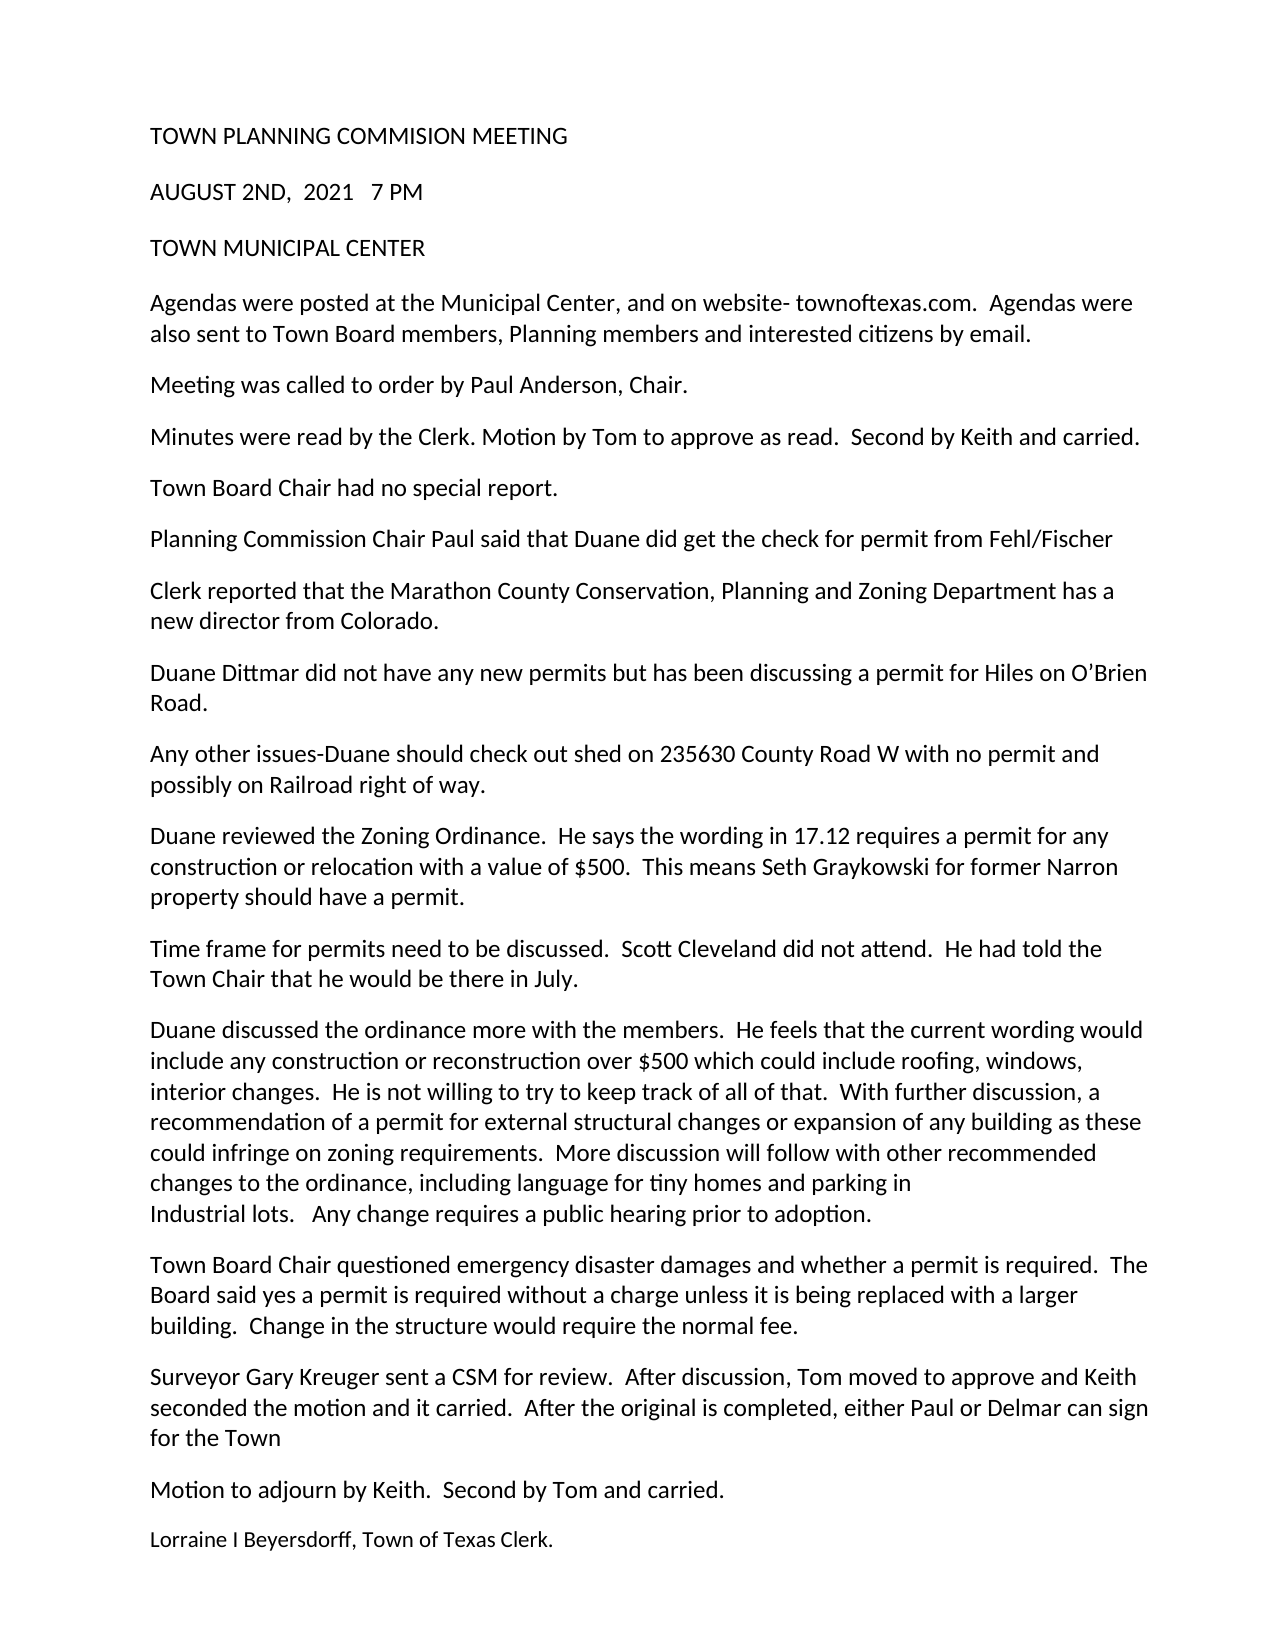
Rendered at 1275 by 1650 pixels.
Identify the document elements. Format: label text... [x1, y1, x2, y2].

text AUGUST 2ND, 2021 7 PM [150, 176, 1155, 206]
text TOWN MUNICIPAL CENTER [150, 232, 1155, 262]
text Time frame for permits need to be discussed. Scott Cleveland did not attend. He had told the Town Chair that he would be there in July. [150, 933, 1155, 994]
text Any other issues-Duane should check out shed on 235630 County Road W with no permit and possibly on Railroad right of way. [150, 738, 1155, 799]
text Agendas were posted at the Municipal Center, and on website- townoftexas.com. Agendas were also sent to Town Board members, Planning members and interested citizens by email. [150, 287, 1155, 348]
text Town Board Chair questioned emergency disaster damages and whether a permit is required. The Board said yes a permit is required without a charge unless it is being replaced with a larger building. Change in the structure would require the normal fee. [150, 1249, 1155, 1341]
text Duane discussed the ordinance more with the members. He feels that the current wording would include any construction or reconstruction over $500 which could include roofing, windows, interior changes. He is not willing to try to keep track of all of that. With further discussion, a recommendation of a permit for external structural changes or expansion of any building as these could infringe on zoning requirements. More discussion will follow with other recommended changes to the ordinance, including language for tiny homes and parking in Industrial lots. Any change requires a public hearing prior to adoption. [150, 1015, 1155, 1228]
text Planning Commission Chair Paul said that Duane did get the check for permit from Fehl/Fischer [150, 523, 1155, 554]
text TOWN PLANNING COMMISION MEETING [150, 120, 1155, 151]
text Clerk reported that the Marathon County Conservation, Planning and Zoning Department has a new director from Colorado. [150, 575, 1155, 636]
text Meeting was called to order by Paul Anderson, Chair. [150, 369, 1155, 400]
text Duane reviewed the Zoning Ordinance. He says the wording in 17.12 requires a permit for any construction or relocation with a value of $500. This means Seth Graykowski for former Narron property should have a permit. [150, 820, 1155, 912]
text Motion to adjourn by Keith. Second by Tom and carried. [150, 1474, 1155, 1504]
text Town Board Chair had no special report. [150, 472, 1155, 503]
text Minutes were read by the Clerk. Motion by Tom to approve as read. Second by Keith and carried. [150, 421, 1155, 451]
text Lorraine I Beyersdorff, Town of Texas Clerk. [150, 1525, 1155, 1553]
text Surveyor Gary Kreuger sent a CSM for review. After discussion, Tom moved to approve and Keith seconded the motion and it carried. After the original is completed, either Paul or Delmar can sign for the Town [150, 1362, 1155, 1453]
text Duane Dittmar did not have any new permits but has been discussing a permit for Hiles on O’Brien Road. [150, 657, 1155, 718]
